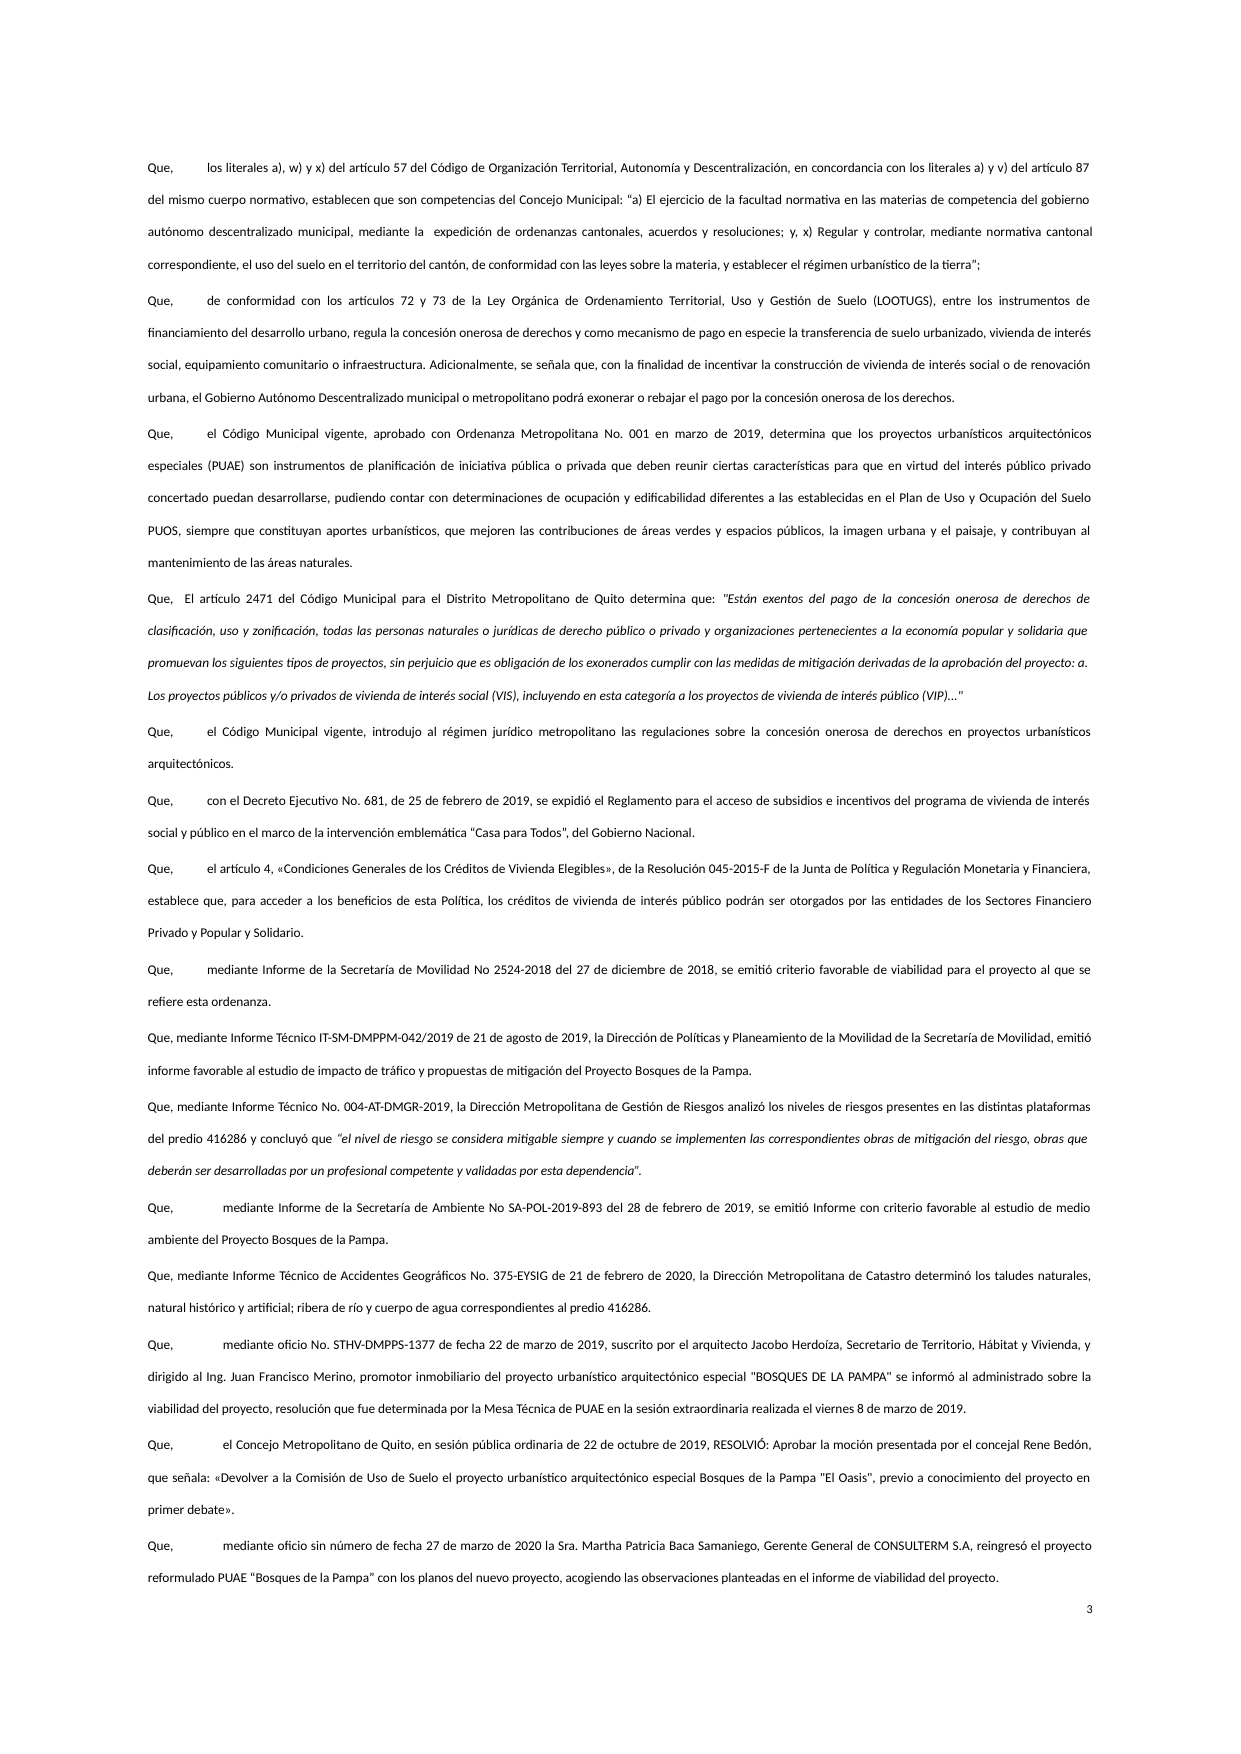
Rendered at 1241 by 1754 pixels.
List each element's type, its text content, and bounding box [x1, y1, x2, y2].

text Que, mediante oficio sin número de fecha 27 de marzo de 2020 la Sra. Martha Patricia Baca Samaniego, Gerente General de CONSULTERM S.A, reingresó el proyecto reformulado PUAE “Bosques de la Pampa” con los planos del nuevo proyecto, acogiendo las observaciones planteadas en el informe de viabilidad del proyecto. [147, 1526, 1092, 1586]
text Que, mediante Informe de la Secretaría de Ambiente No SA-POL-2019-893 del 28 de febrero de 2019, se emitió Informe con criterio favorable al estudio de medio ambiente del Proyecto Bosques de la Pampa. [147, 1187, 1092, 1247]
text Que, El artículo 2471 del Código Municipal para el Distrito Metropolitano de Quito determina que: "Están exentos del pago de la concesión onerosa de derechos de clasificación, uso y zonificación, todas las personas naturales o jurídicas de derecho público o privado y organizaciones pertenecientes a la economía popular y solidaria que promuevan los siguientes tipos de proyectos, sin perjuicio que es obligación de los exonerados cumplir con las medidas de mitigación derivadas de la aprobación del proyecto: a. Los proyectos públicos y/o privados de vivienda de interés social (VIS), incluyendo en esta categoría a los proyectos de vivienda de interés público (VIP)..." [147, 579, 1092, 703]
text Que, el Código Municipal vigente, aprobado con Ordenanza Metropolitana No. 001 en marzo de 2019, determina que los proyectos urbanísticos arquitectónicos especiales (PUAE) son instrumentos de planificación de iniciativa pública o privada que deben reunir ciertas características para que en virtud del interés público privado concertado puedan desarrollarse, pudiendo contar con determinaciones de ocupación y edificabilidad diferentes a las establecidas en el Plan de Uso y Ocupación del Suelo PUOS, siempre que constituyan aportes urbanísticos, que mejoren las contribuciones de áreas verdes y espacios públicos, la imagen urbana y el paisaje, y contribuyan al mantenimiento de las áreas naturales. [147, 413, 1092, 570]
text Que, mediante Informe Técnico No. 004-AT-DMGR-2019, la Dirección Metropolitana de Gestión de Riesgos analizó los niveles de riesgos presentes en las distintas plataformas del predio 416286 y concluyó que “el nivel de riesgo se considera mitigable siempre y cuando se implementen las correspondientes obras de mitigación del riesgo, obras que deberán ser desarrolladas por un profesional competente y validadas por esta dependencia”. [147, 1086, 1092, 1179]
text Que, el Código Municipal vigente, introdujo al régimen jurídico metropolitano las regulaciones sobre la concesión onerosa de derechos en proyectos urbanísticos arquitectónicos. [147, 712, 1092, 772]
text Que, mediante oficio No. STHV-DMPPS-1377 de fecha 22 de marzo de 2019, suscrito por el arquitecto Jacobo Herdoíza, Secretario de Territorio, Hábitat y Vivienda, y dirigido al Ing. Juan Francisco Merino, promotor inmobiliario del proyecto urbanístico arquitectónico especial "BOSQUES DE LA PAMPA" se informó al administrado sobre la viabilidad del proyecto, resolución que fue determinada por la Mesa Técnica de PUAE en la sesión extraordinaria realizada el viernes 8 de marzo de 2019. [147, 1324, 1092, 1417]
text Que, los literales a), w) y x) del artículo 57 del Código de Organización Territorial, Autonomía y Descentralización, en concordancia con los literales a) y v) del artículo 87 del mismo cuerpo normativo, establecen que son competencias del Concejo Municipal: “a) El ejercicio de la facultad normativa en las materias de competencia del gobierno autónomo descentralizado municipal, mediante la expedición de ordenanzas cantonales, acuerdos y resoluciones; y, x) Regular y controlar, mediante normativa cantonal correspondiente, el uso del suelo en el territorio del cantón, de conformidad con las leyes sobre la materia, y establecer el régimen urbanístico de la tierra”; [147, 148, 1092, 272]
text Que, el artículo 4, «Condiciones Generales de los Créditos de Vivienda Elegibles», de la Resolución 045-2015-F de la Junta de Política y Regulación Monetaria y Financiera, establece que, para acceder a los beneficios de esta Política, los créditos de vivienda de interés público podrán ser otorgados por las entidades de los Sectores Financiero Privado y Popular y Solidario. [147, 849, 1092, 941]
text Que, el Concejo Metropolitano de Quito, en sesión pública ordinaria de 22 de octubre de 2019, RESOLVIÓ: Aprobar la moción presentada por el concejal Rene Bedón, que señala: «Devolver a la Comisión de Uso de Suelo el proyecto urbanístico arquitectónico especial Bosques de la Pampa "El Oasis", previo a conocimiento del proyecto en primer debate». [147, 1425, 1092, 1517]
text Que, mediante Informe de la Secretaría de Movilidad No 2524-2018 del 27 de diciembre de 2018, se emitió criterio favorable de viabilidad para el proyecto al que se refiere esta ordenanza. [147, 949, 1092, 1009]
text Que, con el Decreto Ejecutivo No. 681, de 25 de febrero de 2019, se expidió el Reglamento para el acceso de subsidios e incentivos del programa de vivienda de interés social y público en el marco de la intervención emblemática “Casa para Todos”, del Gobierno Nacional. [147, 780, 1092, 840]
text Que, de conformidad con los artículos 72 y 73 de la Ley Orgánica de Ordenamiento Territorial, Uso y Gestión de Suelo (LOOTUGS), entre los instrumentos de financiamiento del desarrollo urbano, regula la concesión onerosa de derechos y como mecanismo de pago en especie la transferencia de suelo urbanizado, vivienda de interés social, equipamiento comunitario o infraestructura. Adicionalmente, se señala que, con la finalidad de incentivar la construcción de vivienda de interés social o de renovación urbana, el Gobierno Autónomo Descentralizado municipal o metropolitano podrá exonerar o rebajar el pago por la concesión onerosa de los derechos. [147, 281, 1092, 405]
text Que, mediante Informe Técnico de Accidentes Geográficos No. 375-EYSIG de 21 de febrero de 2020, la Dirección Metropolitana de Catastro determinó los taludes naturales, natural histórico y artificial; ribera de río y cuerpo de agua correspondientes al predio 416286. [147, 1256, 1092, 1316]
text Que, mediante Informe Técnico IT-SM-DMPPM-042/2019 de 21 de agosto de 2019, la Dirección de Políticas y Planeamiento de la Movilidad de la Secretaría de Movilidad, emitió informe favorable al estudio de impacto de tráfico y propuestas de mitigación del Proyecto Bosques de la Pampa. [147, 1018, 1092, 1078]
